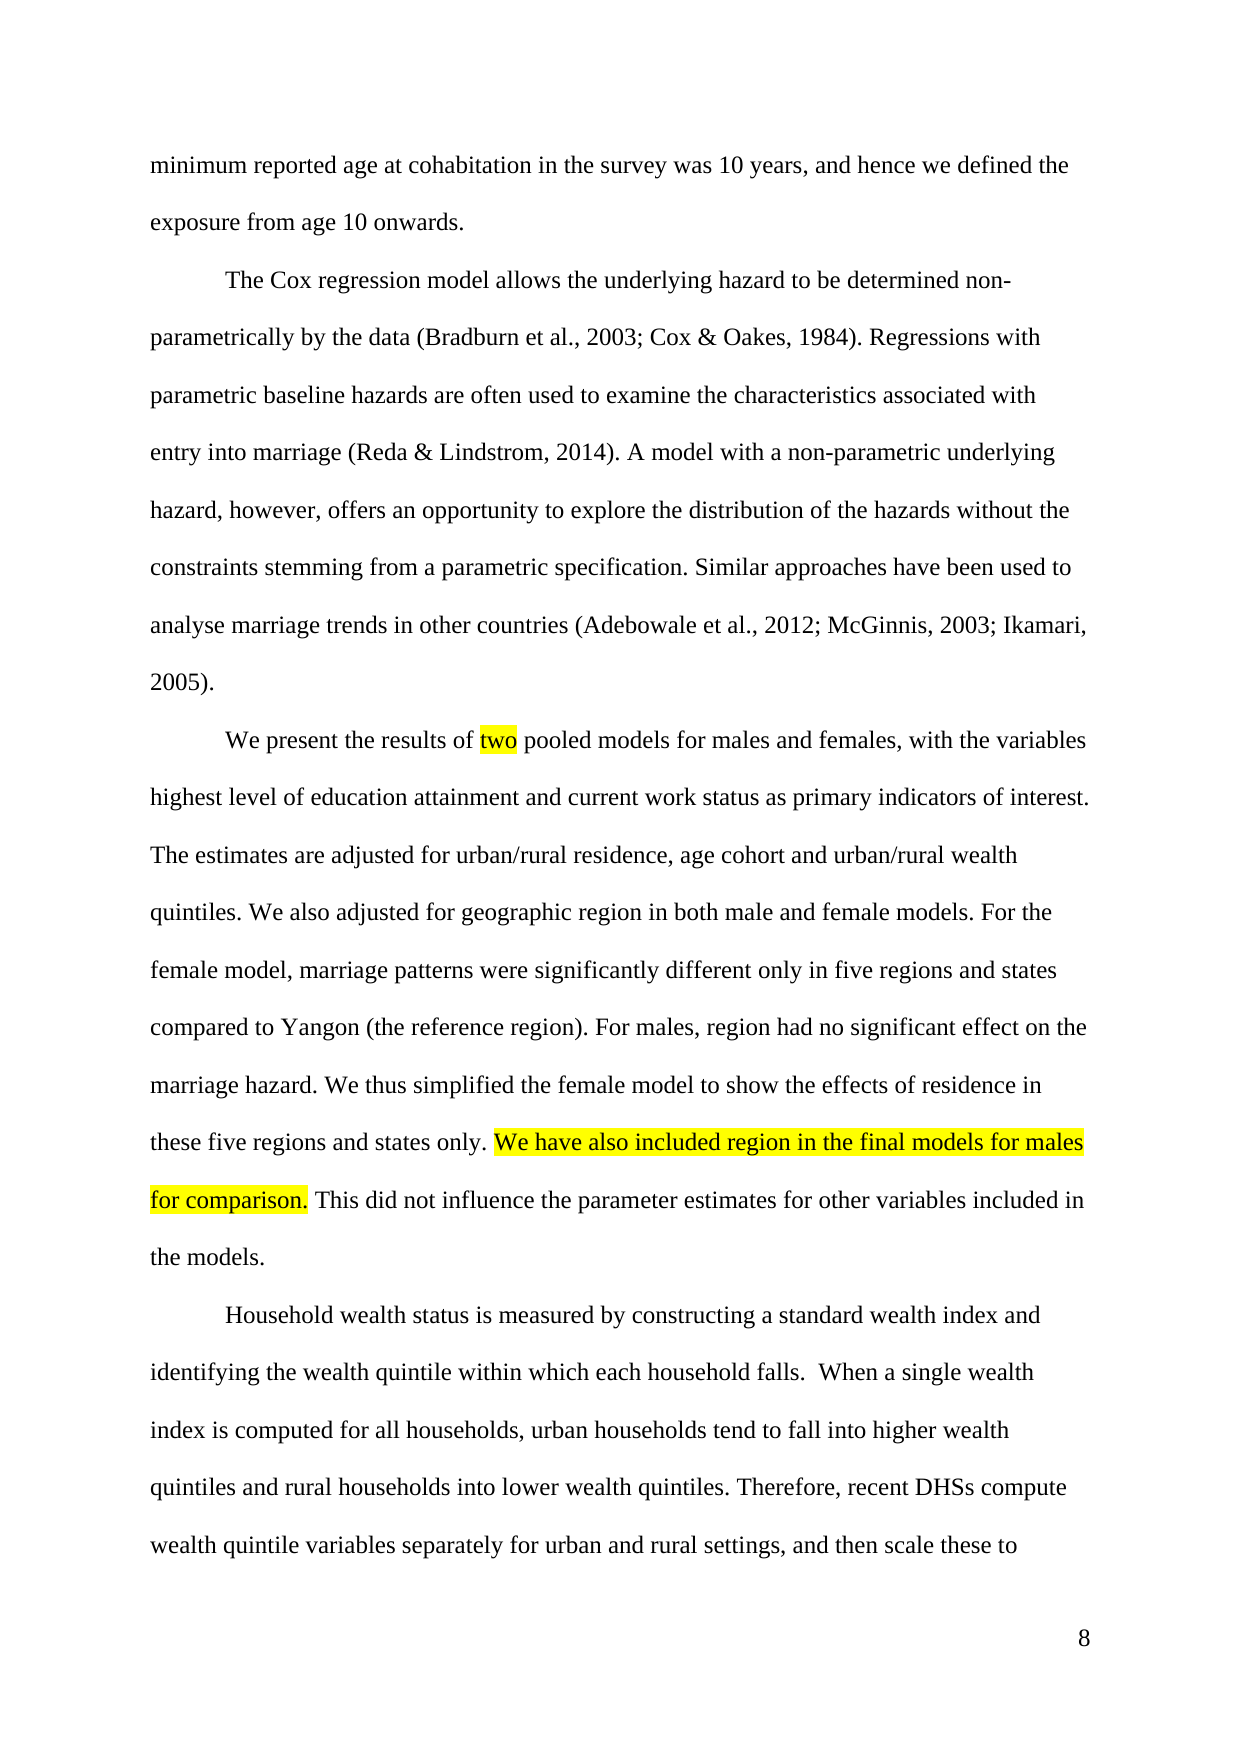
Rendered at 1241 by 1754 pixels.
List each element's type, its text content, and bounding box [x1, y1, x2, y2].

text We present the results of two pooled models for males and females, with the variables highest level of education attainment and current work status as primary indicators of interest. The estimates are adjusted for urban/rural residence, age cohort and urban/rural wealth quintiles. We also adjusted for geographic region in both male and female models. For the female model, marriage patterns were significantly different only in five regions and states compared to Yangon (the reference region). For males, region had no significant effect on the marriage hazard. We thus simplified the female model to show the effects of residence in these five regions and states only. We have also included region in the final models for males for comparison. This did not influence the parameter estimates for other variables included in the models. [150, 725, 1090, 1271]
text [150, 150, 1090, 236]
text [150, 1300, 1090, 1559]
text The Cox regression model allows the underlying hazard to be determined non-parametrically by the data (Bradburn et al., 2003; Cox & Oakes, 1984). Regressions with parametric baseline hazards are often used to examine the characteristics associated with entry into marriage (Reda & Lindstrom, 2014). A model with a non-parametric underlying hazard, however, offers an opportunity to explore the distribution of the hazards without the constraints stemming from a parametric specification. Similar approaches have been used to analyse marriage trends in other countries (Adebowale et al., 2012; McGinnis, 2003; Ikamari, 2005). [150, 265, 1090, 696]
